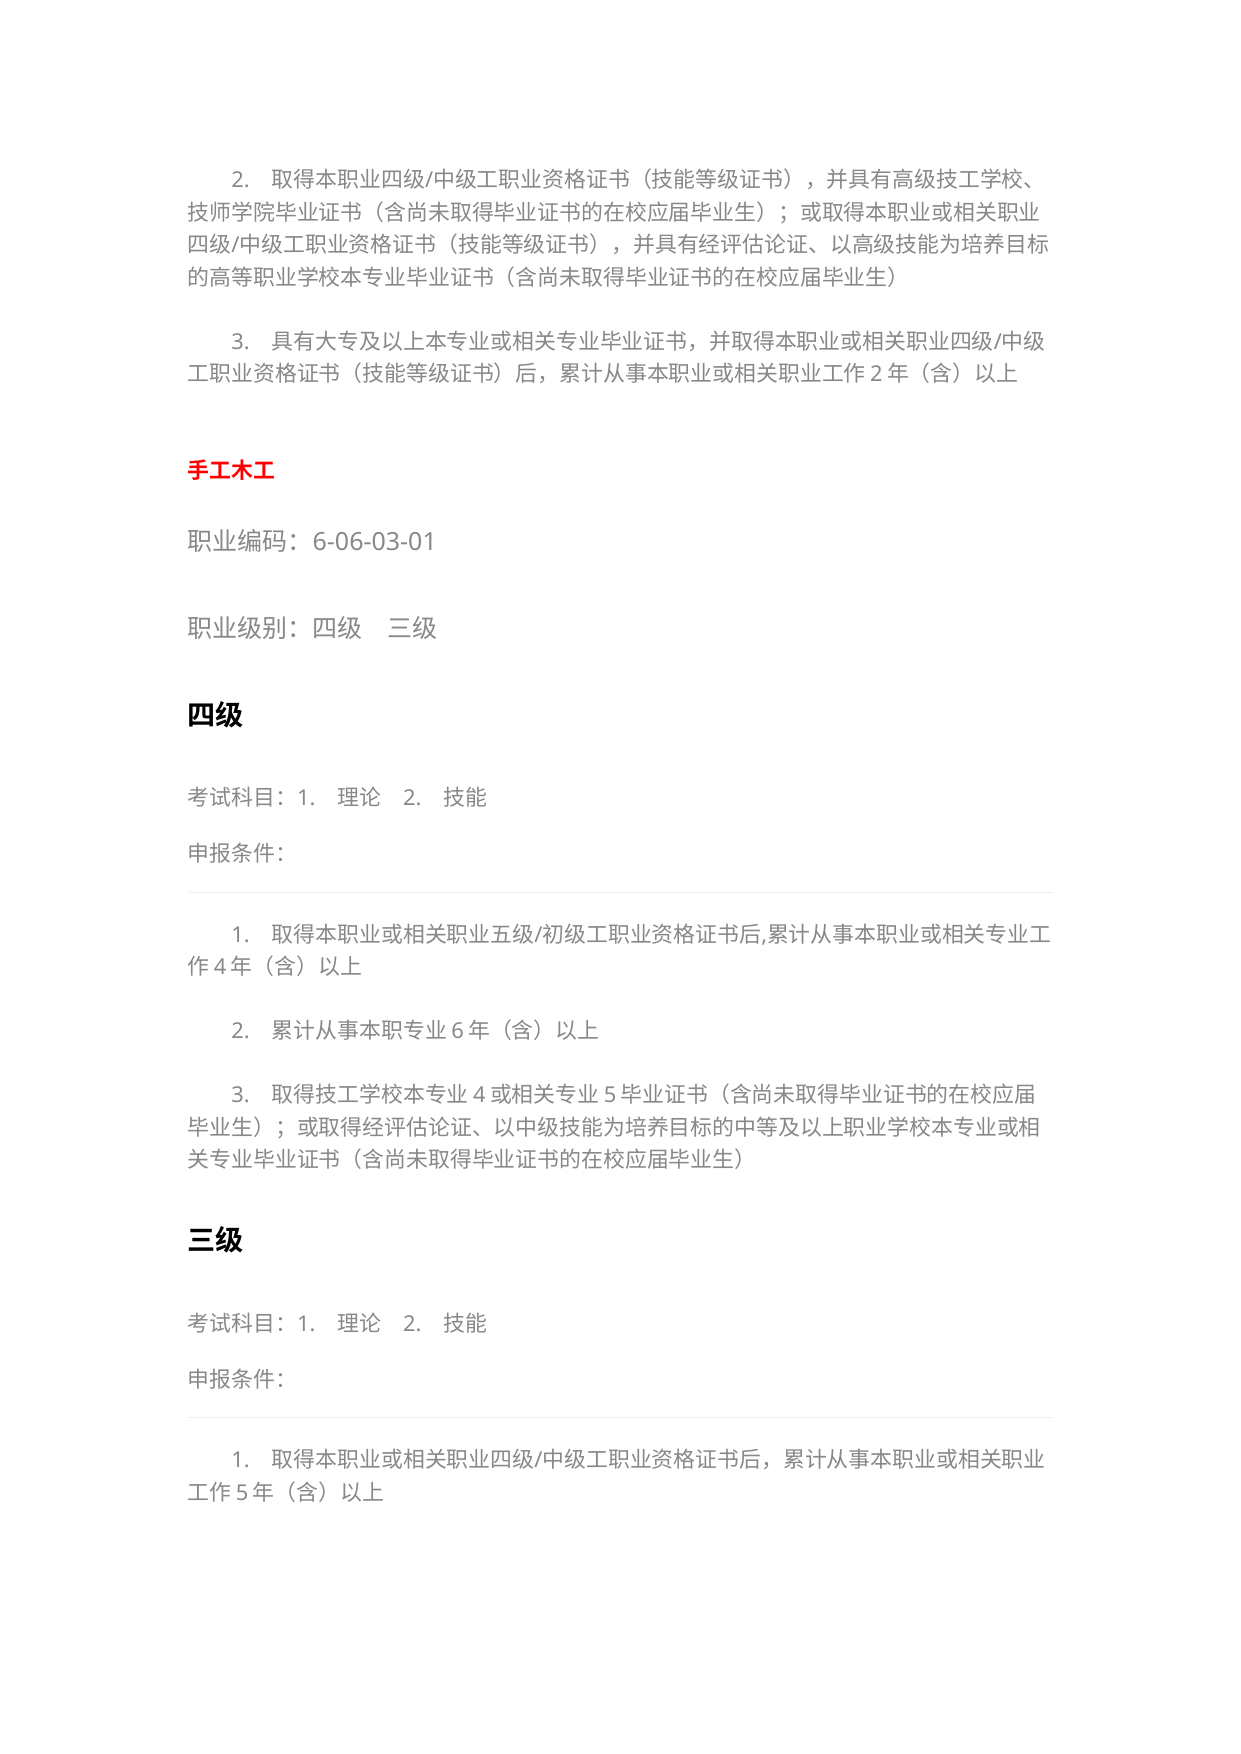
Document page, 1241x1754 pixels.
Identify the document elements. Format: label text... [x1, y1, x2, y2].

text 1. 取得本职业或相关职业四级/中级工职业资格证书后，累计从事本职业或相关职业工作5年（含）以上 [187, 1442, 1053, 1507]
text 申报条件： [187, 836, 1053, 893]
text 2. 取得本职业四级/中级工职业资格证书（技能等级证书），并具有高级技工学校、技师学院毕业证书（含尚未取得毕业证书的在校应届毕业生）；或取得本职业或相关职业四级/中级工职业资格证书（技能等级证书），并具有经评估论证、以高级技能为培养目标的高等职业学校本专业毕业证书（含尚未取得毕业证书的在校应届毕业生） [187, 162, 1053, 292]
text 1. 取得本职业或相关职业五级/初级工职业资格证书后,累计从事本职业或相关专业工作4年（含）以上 [187, 917, 1053, 982]
text 手工木工 [187, 452, 1053, 485]
text 3. 具有大专及以上本专业或相关专业毕业证书，并取得本职业或相关职业四级/中级工职业资格证书（技能等级证书）后，累计从事本职业或相关职业工作2年（含）以上 [187, 323, 1053, 388]
text 2. 累计从事本职专业6年（含）以上 [187, 1013, 1053, 1046]
text 3. 取得技工学校本专业4或相关专业5毕业证书（含尚未取得毕业证书的在校应届毕业生）；或取得经评估论证、以中级技能为培养目标的中等及以上职业学校本专业或相关专业毕业证书（含尚未取得毕业证书的在校应届毕业生） [187, 1077, 1053, 1174]
subtitle 三级 [187, 1206, 1053, 1271]
text 申报条件： [187, 1361, 1053, 1418]
subtitle 四级 [187, 681, 1053, 746]
text 考试科目：1. 理论 2. 技能 [421, 1306, 1053, 1338]
text 考试科目：1. 理论 2. 技能 [187, 780, 1053, 813]
text 职业编码：6-06-03-01 [187, 507, 1053, 572]
text 职业级别：四级 三级 [187, 594, 1053, 659]
